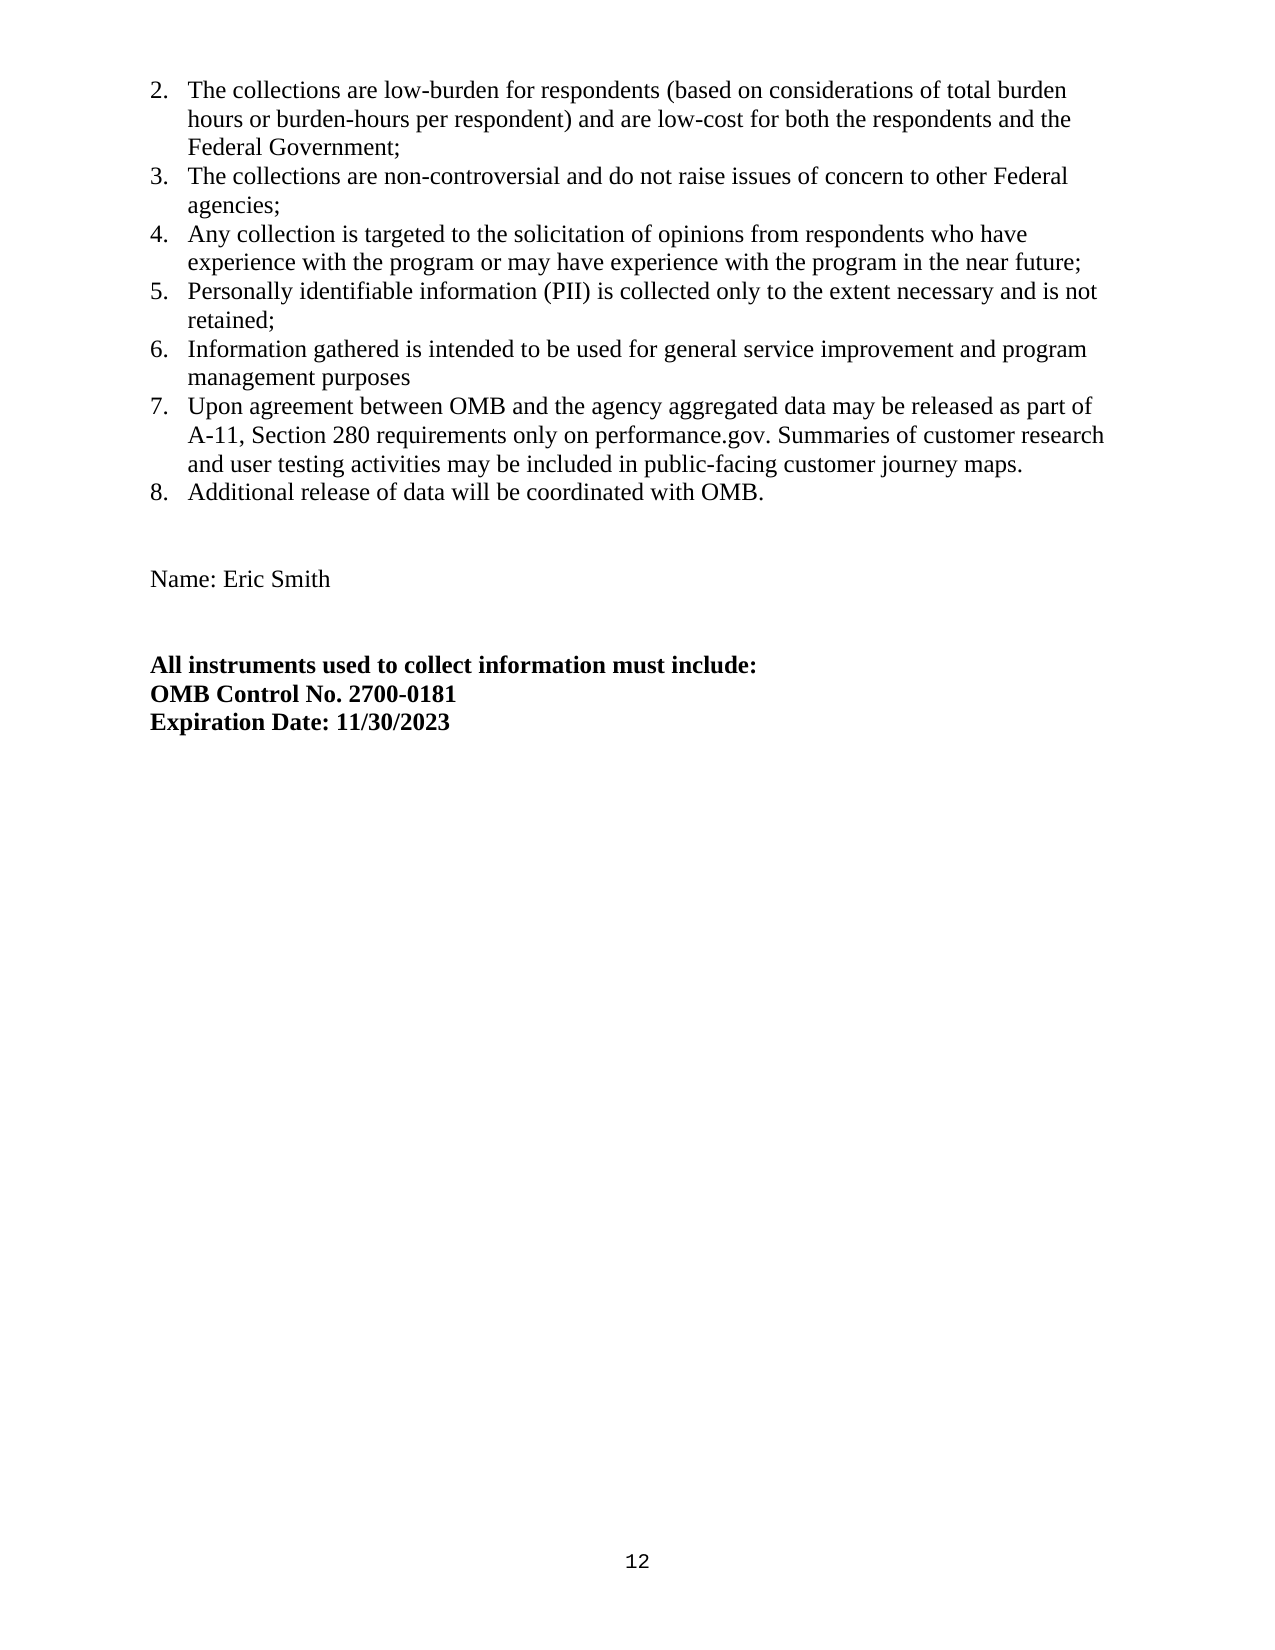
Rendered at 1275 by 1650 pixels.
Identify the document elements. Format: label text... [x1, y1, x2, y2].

list The collections are low-burden for respondents (based on considerations of total burden hours or burden-hours per respondent) and are low-cost for both the respondents and the Federal Government; [150, 75, 1125, 161]
list The collections are non-controversial and do not raise issues of concern to other Federal agencies; [150, 161, 1125, 219]
text Name: Eric Smith [150, 564, 1125, 592]
list Additional release of data will be coordinated with OMB. [150, 477, 1125, 506]
list Information gathered is intended to be used for general service improvement and program management purposes [150, 334, 1125, 391]
list Personally identifiable information (PII) is collected only to the extent necessary and is not retained; [150, 276, 1125, 334]
text Expiration Date: 11/30/2023 [150, 707, 1125, 736]
text OMB Control No. 2700-0181 [150, 679, 1125, 707]
list Any collection is targeted to the solicitation of opinions from respondents who have experience with the program or may have experience with the program in the near future; [150, 219, 1125, 276]
list Upon agreement between OMB and the agency aggregated data may be released as part of A-11, Section 280 requirements only on performance.gov. Summaries of customer research and user testing activities may be included in public-facing customer journey maps. [150, 391, 1125, 477]
text All instruments used to collect information must include: [150, 650, 1125, 679]
